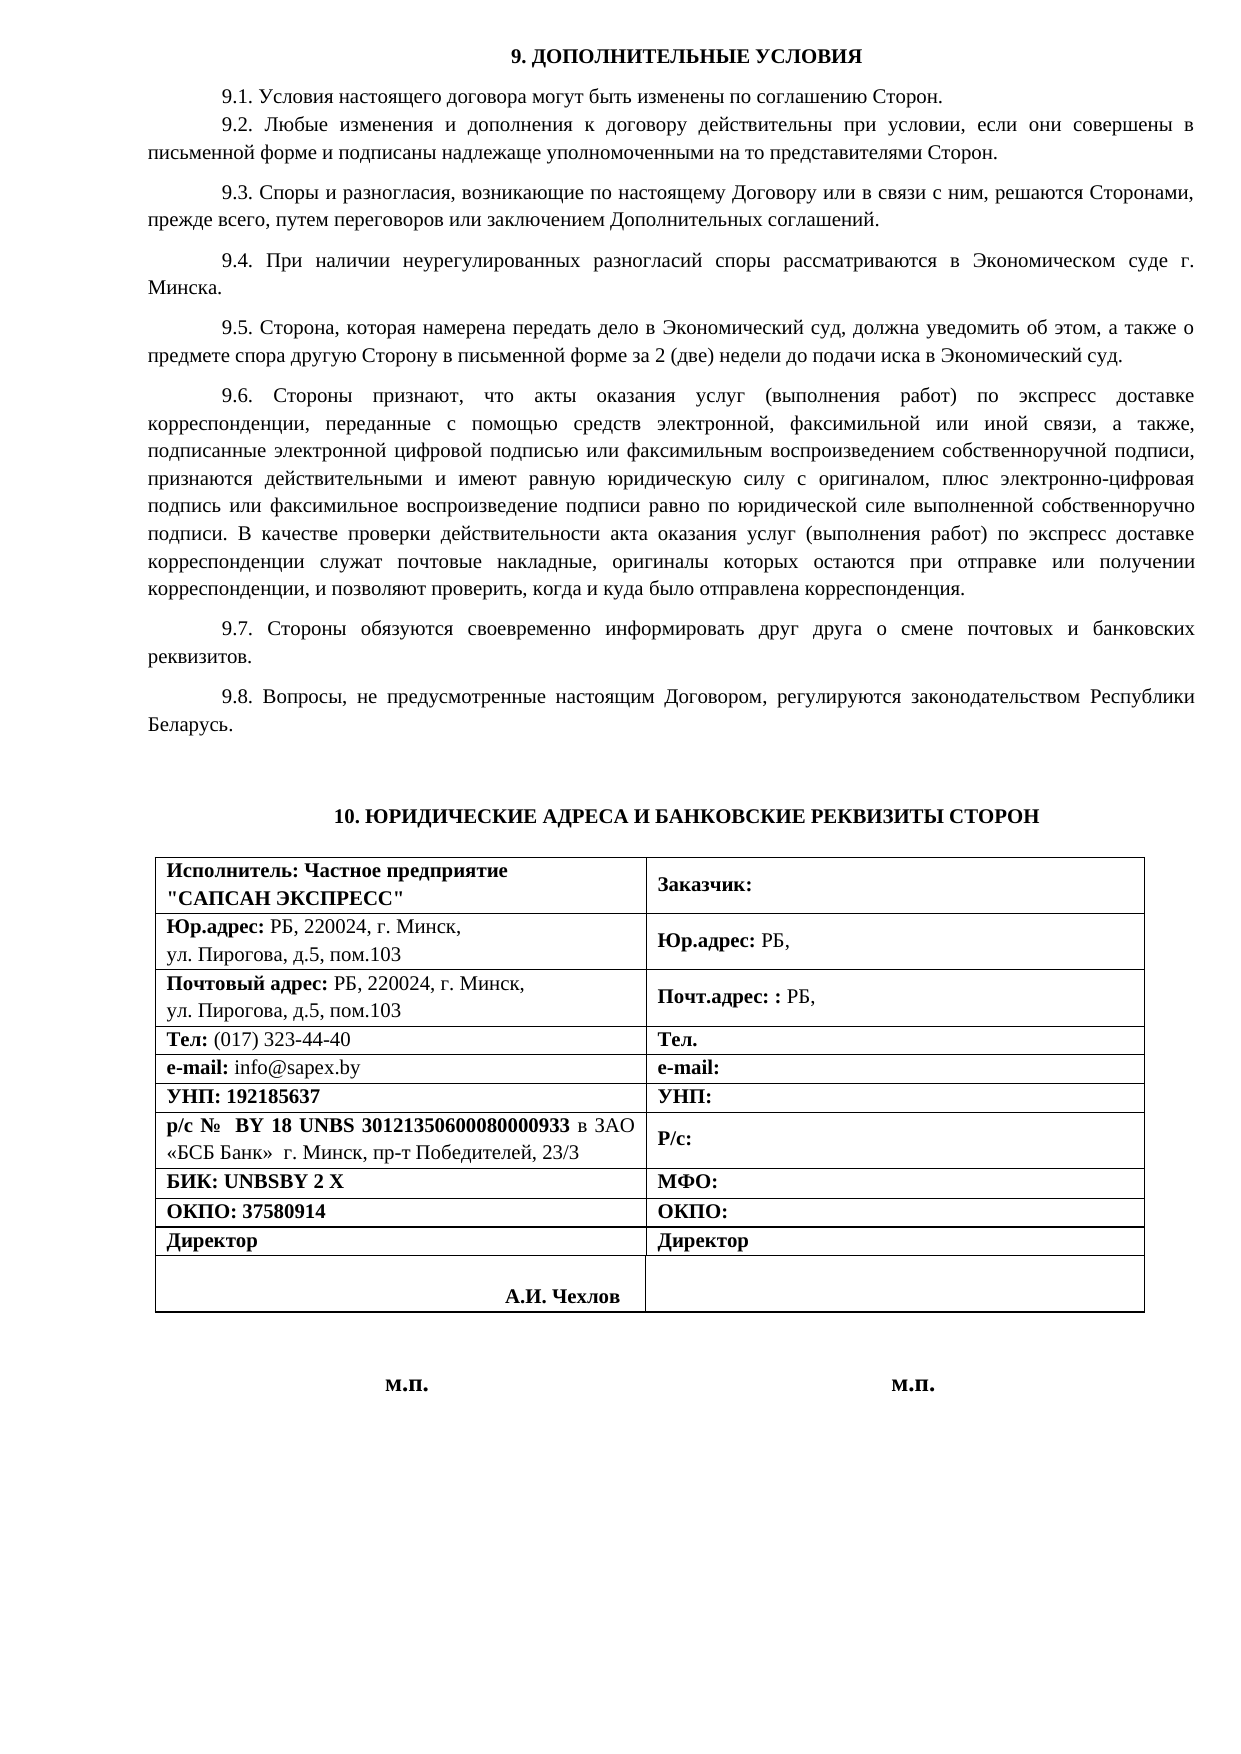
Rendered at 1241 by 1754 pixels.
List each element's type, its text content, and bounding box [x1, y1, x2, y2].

table_cell БИК: UNBSBY 2 X [156, 1169, 646, 1198]
text 9.6. Стороны признают, что акты оказания услуг (выполнения работ) по экспресс доставке корреспонденции, переданные с помощью средств электронной, факсимильной или иной связи, а также, подписанные электронной цифровой подписью или факсимильным воспроизведением собственноручной подписи, признаются действительными и имеют равную юридическую силу с оригиналом, плюс электронно-цифровая подпись или факсимильное воспроизведение подписи равно по юридической силе выполненной собственноручно подписи. В качестве проверки действительности акта оказания услуг (выполнения работ) по экспресс доставке корреспонденции служат почтовые накладные, оригиналы которых остаются при отправке или получении корреспонденции, и позволяют проверить, когда и куда было отправлена корреспонденция. [148, 383, 1196, 600]
table_cell А.И. Чехлов [156, 1256, 645, 1311]
table_cell ОКПО: [647, 1199, 1144, 1226]
text 9.4. При наличии неурегулированных разногласий споры рассматриваются в Экономическом суде г. Минска. [148, 247, 1196, 299]
table_cell e-mail: [647, 1055, 1144, 1083]
text 9.5. Сторона, которая намерена передать дело в Экономический суд, должна уведомить об этом, а также о предмете спора другую Сторону в письменной форме за 2 (две) недели до подачи иска в Экономический суд. [148, 315, 1196, 367]
table_cell е-mail: info@sapex.by [156, 1055, 646, 1083]
table_header Исполнитель: Частное предприятие "САПСАН ЭКСПРЕСС" [156, 858, 646, 913]
table_header Заказчик: [647, 858, 1144, 913]
text 9. ДОПОЛНИТЕЛЬНЫЕ УСЛОВИЯ [103, 44, 1196, 68]
table_cell УНП: [647, 1084, 1144, 1112]
text м.п. м.п. [103, 1368, 1196, 1396]
text 9.8. Вопросы, не предусмотренные настоящим Договором, регулируются законодательством Республики Беларусь. [148, 684, 1196, 736]
table_cell Почтовый адрес: РБ, 220024, г. Минск, ул. Пирогова, д.5, пом.103 [156, 970, 646, 1026]
text 10. ЮРИДИЧЕСКИЕ АДРЕСА И БАНКОВСКИЕ РЕКВИЗИТЫ СТОРОН [103, 804, 1196, 828]
table_cell Почт.адрес: : РБ, [647, 970, 1144, 1026]
table_cell МФО: [647, 1169, 1144, 1198]
text 9.7. Стороны обязуются своевременно информировать друг друга о смене почтовых и банковских реквизитов. [148, 616, 1196, 668]
table_cell Юр.адрес: РБ, [647, 914, 1144, 969]
table_cell Р/с: [647, 1113, 1144, 1168]
table_cell р/с № BY 18 UNBS 30121350600080000933 в ЗАО «БСБ Банк» г. Минск, пр-т Победителей, 23/3 [156, 1113, 646, 1168]
table_cell Юр.адрес: РБ, 220024, г. Минск, ул. Пирогова, д.5, пом.103 [156, 914, 646, 969]
table_cell УНП: 192185637 [156, 1084, 646, 1112]
table_cell ОКПО: 37580914 [156, 1199, 646, 1226]
text 9.2. Любые изменения и дополнения к договору действительны при условии, если они совершены в письменной форме и подписаны надлежаще уполномоченными на то представителями Сторон. [148, 112, 1196, 164]
table_cell Директор [156, 1228, 646, 1255]
table_cell [646, 1256, 1144, 1311]
text 9.1. Условия настоящего договора могут быть изменены по соглашению Сторон. [148, 84, 1196, 108]
table_cell Тел. [647, 1027, 1144, 1054]
table_cell Директор [647, 1228, 1144, 1255]
table_cell Тел: (017) 323-44-40 [156, 1027, 646, 1054]
text 9.3. Споры и разногласия, возникающие по настоящему Договору или в связи с ним, решаются Сторонами, прежде всего, путем переговоров или заключением Дополнительных соглашений. [148, 180, 1196, 231]
